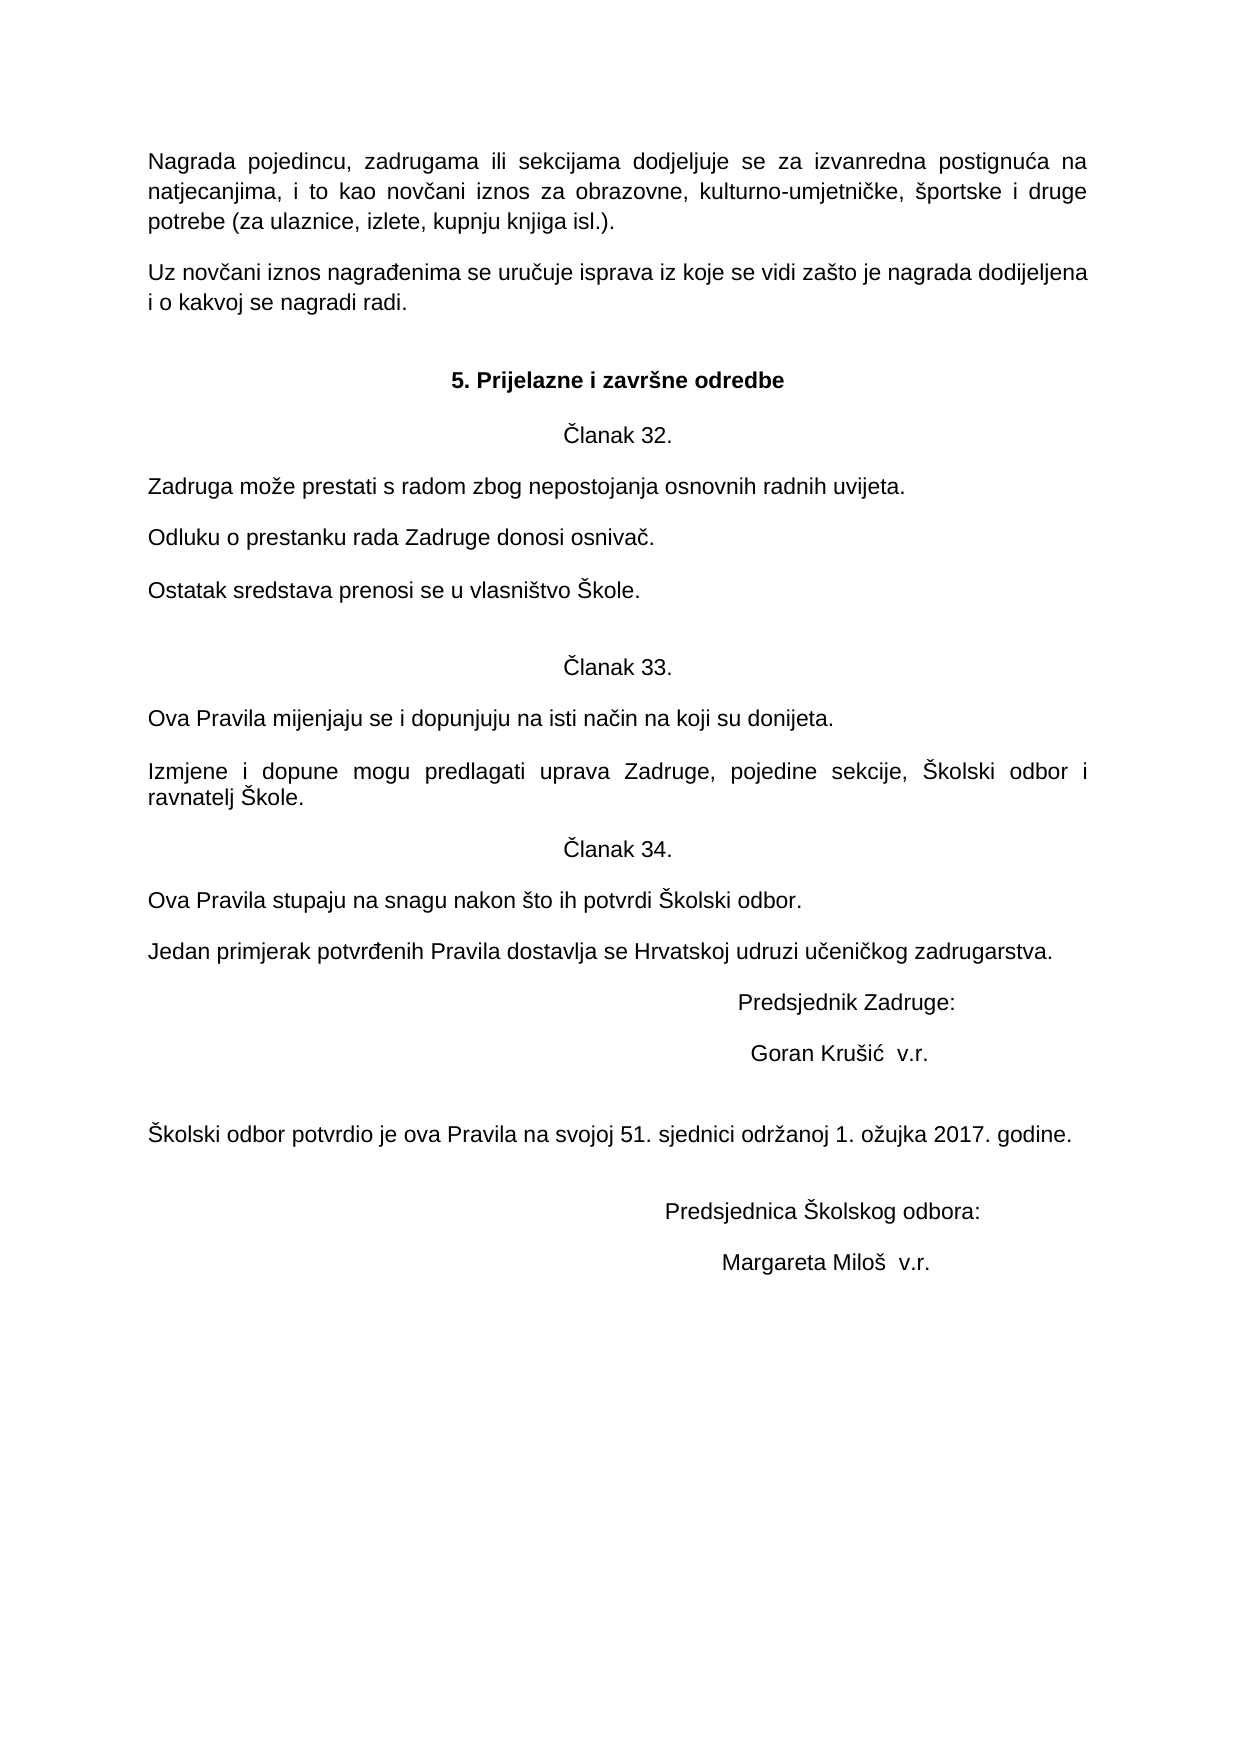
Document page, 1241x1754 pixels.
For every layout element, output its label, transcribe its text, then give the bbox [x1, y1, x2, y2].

text Margareta Miloš v.r. [148, 1249, 1088, 1276]
text Ova Pravila mijenjaju se i dopunjuju na isti način na koji su donijeta. [148, 705, 1088, 731]
text Članak 33. [148, 654, 1088, 680]
text Školski odbor potvrdio je ova Pravila na svojoj 51. sjednici održanoj 1. ožujka 2017. godine. [148, 1121, 1088, 1147]
text Uz novčani iznos nagrađenima se uručuje isprava iz koje se vidi zašto je nagrada dodijeljena i o kakvoj se nagradi radi. [148, 259, 1088, 316]
text Članak 34. [148, 836, 1088, 862]
text Članak 32. [148, 422, 1088, 448]
text Nagrada pojedincu, zadrugama ili sekcijama dodjeljuje se za izvanredna postignuća na natjecanjima, i to kao novčani iznos za obrazovne, kulturno-umjetničke, športske i druge potrebe (za ulaznice, izlete, kupnju knjiga isl.). [148, 148, 1088, 234]
text Izmjene i dopune mogu predlagati uprava Zadruge, pojedine sekcije, Školski odbor i ravnatelj Škole. [148, 758, 1088, 811]
text Goran Krušić v.r. [148, 1040, 1088, 1066]
text Ostatak sredstava prenosi se u vlasništvo Škole. [148, 577, 1088, 603]
text Predsjednica Školskog odbora: [148, 1198, 1088, 1225]
text Predsjednik Zadruge: [148, 989, 1088, 1015]
text 5. Prijelazne i završne odredbe [148, 367, 1088, 393]
text Odluku o prestanku rada Zadruge donosi osnivač. [148, 524, 1088, 550]
text Ova Pravila stupaju na snagu nakon što ih potvrdi Školski odbor. [148, 887, 1088, 913]
text Jedan primjerak potvrđenih Pravila dostavlja se Hrvatskoj udruzi učeničkog zadrugarstva. [148, 938, 1088, 964]
text Zadruga može prestati s radom zbog nepostojanja osnovnih radnih uvijeta. [148, 473, 1088, 499]
